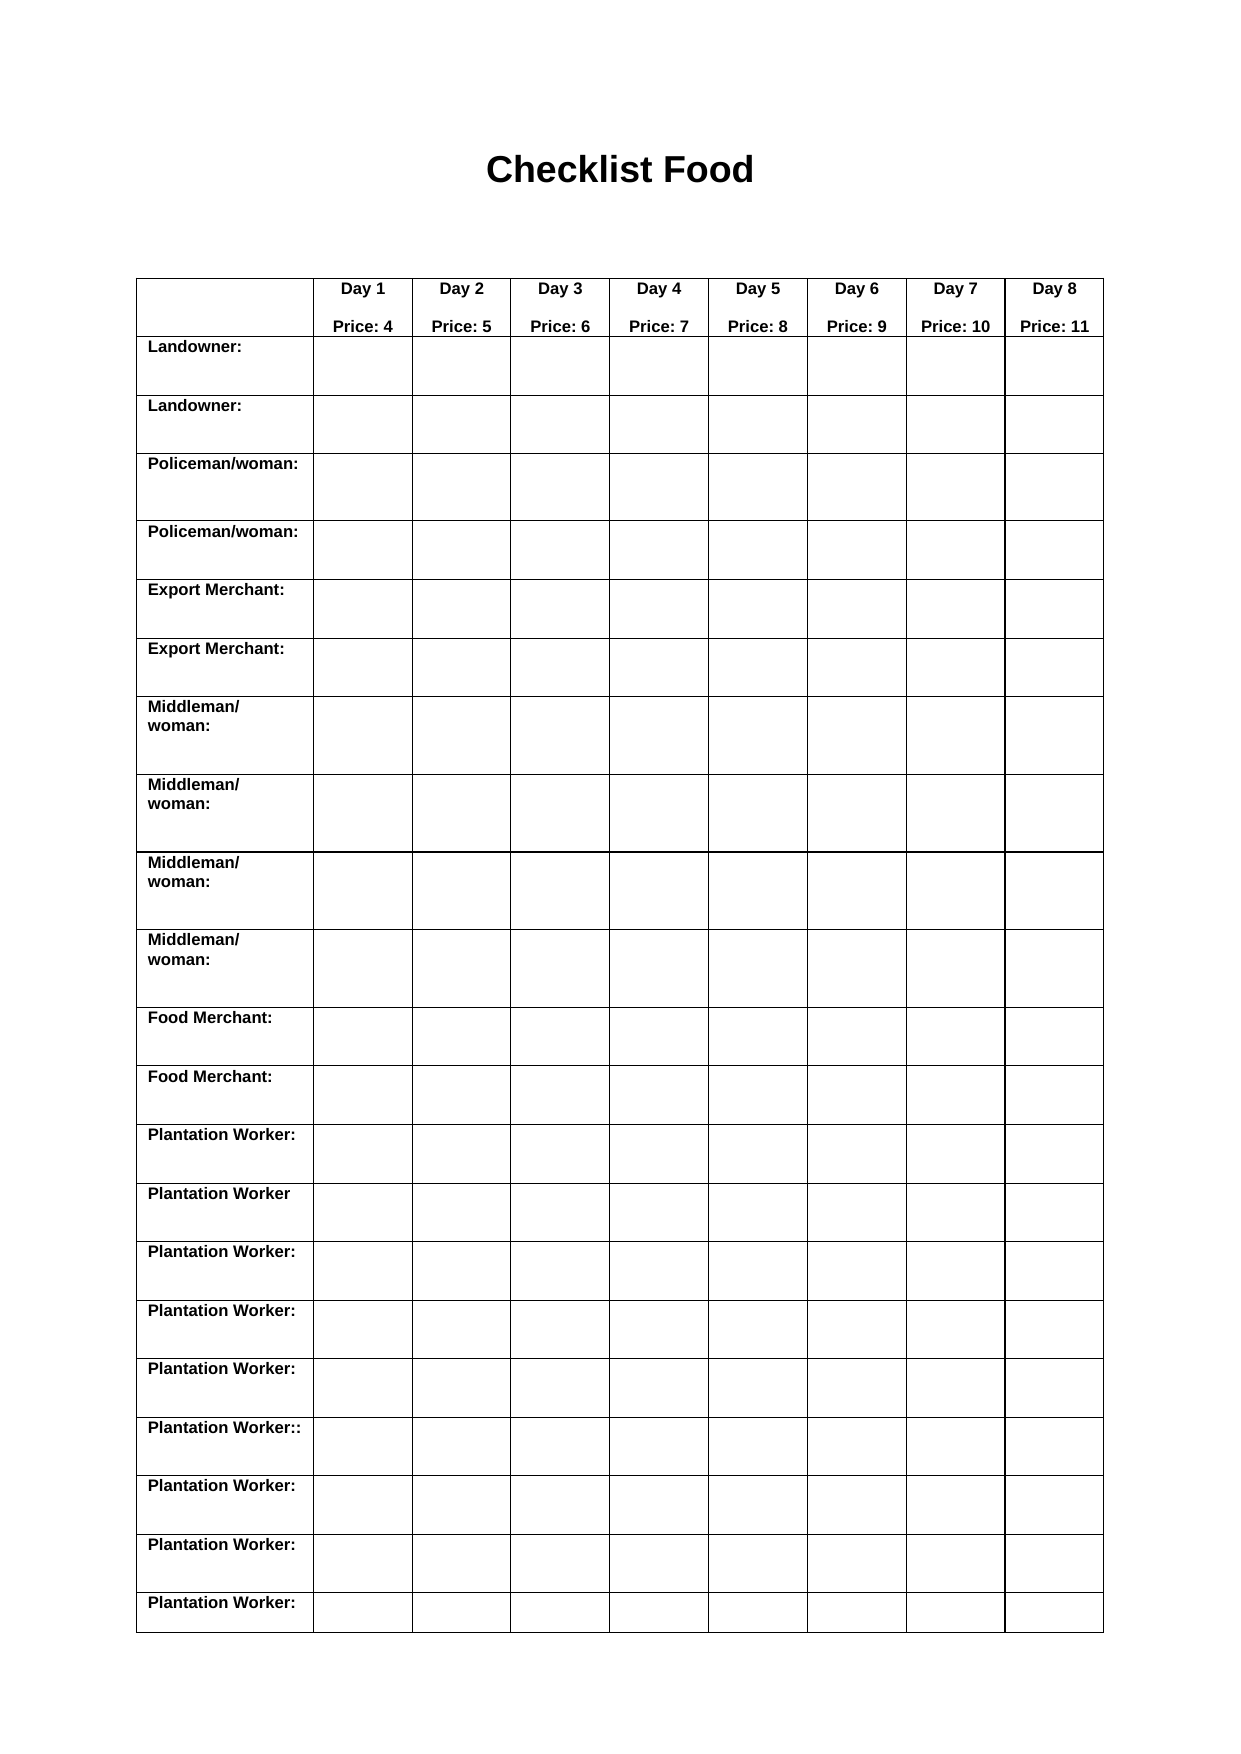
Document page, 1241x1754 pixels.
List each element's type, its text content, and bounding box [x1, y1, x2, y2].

table_cell [709, 1008, 807, 1065]
table_cell [709, 1066, 807, 1124]
table_cell [907, 1359, 1004, 1417]
table_cell [709, 1184, 807, 1241]
table_header Day 8 Price: 11 [1006, 279, 1103, 336]
table_cell [610, 1418, 708, 1475]
table_cell [808, 521, 906, 579]
table_cell [1006, 396, 1103, 453]
table_cell [610, 454, 708, 520]
table_cell [314, 1359, 412, 1417]
table_cell [1006, 853, 1103, 929]
table_cell Plantation Worker [137, 1184, 313, 1241]
table_cell [413, 853, 510, 929]
table_cell [808, 853, 906, 929]
table_cell [709, 1242, 807, 1299]
table_cell Export Merchant: [137, 580, 313, 637]
table_cell [511, 930, 609, 1007]
table_cell [1006, 1359, 1103, 1417]
table_cell [314, 697, 412, 774]
table_cell [808, 775, 906, 851]
table_cell [413, 930, 510, 1007]
table_cell [314, 1535, 412, 1592]
table_cell [907, 1066, 1004, 1124]
table_cell Export Merchant: [137, 639, 313, 696]
table_cell [610, 1125, 708, 1182]
table_cell [314, 580, 412, 637]
table_cell [709, 853, 807, 929]
table_cell Landowner: [137, 337, 313, 394]
table_cell [907, 1008, 1004, 1065]
table_cell Landowner: [137, 396, 313, 453]
table_cell [1006, 1125, 1103, 1182]
table_cell Middleman/woman: [137, 697, 313, 774]
table_cell [907, 1476, 1004, 1534]
table_cell [511, 396, 609, 453]
table_cell [610, 930, 708, 1007]
table_cell [511, 454, 609, 520]
table_cell [314, 1008, 412, 1065]
table_cell [1006, 930, 1103, 1007]
table_cell [907, 697, 1004, 774]
table_cell [314, 775, 412, 851]
table_cell [709, 1593, 807, 1632]
table_cell Middleman/woman: [137, 853, 313, 929]
table_cell [1006, 775, 1103, 851]
table_cell [1006, 697, 1103, 774]
table_cell [1006, 1476, 1103, 1534]
table_cell [808, 580, 906, 637]
table_cell [808, 1359, 906, 1417]
table_cell [314, 521, 412, 579]
table_cell [907, 337, 1004, 394]
table_cell [413, 1008, 510, 1065]
table_cell [314, 1593, 412, 1632]
table_cell [808, 1301, 906, 1358]
table_cell [610, 1535, 708, 1592]
table_cell [511, 1593, 609, 1632]
table_cell [610, 697, 708, 774]
table_cell [314, 1476, 412, 1534]
table_cell [709, 1301, 807, 1358]
table_cell Plantation Worker: [137, 1535, 313, 1592]
table_cell [1006, 1535, 1103, 1592]
table_cell [709, 1359, 807, 1417]
table_cell Food Merchant: [137, 1066, 313, 1124]
table_header Day 4 Price: 7 [610, 279, 708, 336]
table_cell [610, 853, 708, 929]
table_cell [413, 1184, 510, 1241]
table_header Day 3 Price: 6 [511, 279, 609, 336]
table_cell Middleman/woman: [137, 930, 313, 1007]
table_cell Plantation Worker: [137, 1359, 313, 1417]
table_cell [907, 1418, 1004, 1475]
table_cell [413, 454, 510, 520]
table_cell [808, 639, 906, 696]
table_cell [808, 337, 906, 394]
table_cell [314, 1242, 412, 1299]
table_cell [808, 1008, 906, 1065]
table_cell Food Merchant: [137, 1008, 313, 1065]
table_cell Plantation Worker: [137, 1242, 313, 1299]
table_cell [709, 337, 807, 394]
table_cell [413, 337, 510, 394]
table_cell [808, 930, 906, 1007]
table_cell [907, 1535, 1004, 1592]
table_cell [907, 454, 1004, 520]
table_cell [314, 1301, 412, 1358]
table_cell [314, 1418, 412, 1475]
table_cell [511, 337, 609, 394]
table_cell [413, 1593, 510, 1632]
table_cell [709, 639, 807, 696]
table_cell [610, 639, 708, 696]
table_cell [907, 1184, 1004, 1241]
table_cell [511, 697, 609, 774]
table_cell [1006, 454, 1103, 520]
table_cell [413, 1125, 510, 1182]
table_cell [413, 1476, 510, 1534]
table_cell [808, 454, 906, 520]
table_cell [808, 1125, 906, 1182]
table_cell Plantation Worker: [137, 1125, 313, 1182]
table_cell [413, 639, 510, 696]
table_cell [511, 1066, 609, 1124]
table_cell [314, 1066, 412, 1124]
table_cell [511, 1476, 609, 1534]
table_cell [610, 1359, 708, 1417]
table_cell [1006, 521, 1103, 579]
table_cell [610, 521, 708, 579]
table_cell [808, 1593, 906, 1632]
table_cell [511, 1359, 609, 1417]
table_header Day 6 Price: 9 [808, 279, 906, 336]
table_cell [610, 396, 708, 453]
table_cell [1006, 639, 1103, 696]
table_cell [709, 580, 807, 637]
table_cell Middleman/woman: [137, 775, 313, 851]
table_cell [511, 1125, 609, 1182]
table_cell [314, 396, 412, 453]
table_cell [808, 1476, 906, 1534]
table_cell [1006, 1593, 1103, 1632]
table_cell [610, 1066, 708, 1124]
table_cell [1006, 1301, 1103, 1358]
table_cell [413, 775, 510, 851]
table_cell [511, 1184, 609, 1241]
table_cell [314, 853, 412, 929]
table_cell [907, 1301, 1004, 1358]
table_cell [709, 930, 807, 1007]
table_cell [907, 521, 1004, 579]
table_cell [907, 580, 1004, 637]
table_cell [1006, 580, 1103, 637]
table_cell [610, 1593, 708, 1632]
table_header Day 2 Price: 5 [413, 279, 510, 336]
table_cell [610, 1476, 708, 1534]
table_cell [314, 337, 412, 394]
table_cell [610, 1242, 708, 1299]
table_cell [511, 1418, 609, 1475]
text Checklist Food [148, 148, 1093, 191]
table_cell [610, 1008, 708, 1065]
table_cell [1006, 1008, 1103, 1065]
table_cell [907, 1593, 1004, 1632]
table_cell [413, 1418, 510, 1475]
table_cell [907, 853, 1004, 929]
table_cell [610, 337, 708, 394]
table_cell [808, 1418, 906, 1475]
table_cell [511, 775, 609, 851]
table_cell [808, 396, 906, 453]
table_cell [1006, 337, 1103, 394]
table_cell [907, 930, 1004, 1007]
table_cell [808, 1242, 906, 1299]
table_cell [907, 775, 1004, 851]
table_cell [314, 639, 412, 696]
table_cell [413, 697, 510, 774]
table_cell [511, 1242, 609, 1299]
table_cell [413, 1359, 510, 1417]
table_cell [413, 580, 510, 637]
table_cell [511, 1535, 609, 1592]
table_cell [511, 521, 609, 579]
table_cell [610, 1184, 708, 1241]
table_cell [709, 1125, 807, 1182]
table_cell [413, 396, 510, 453]
table_cell [314, 1184, 412, 1241]
table_cell [808, 1066, 906, 1124]
table_cell Policeman/woman: [137, 454, 313, 520]
table_cell [511, 580, 609, 637]
table_cell Policeman/woman: [137, 521, 313, 579]
table_cell [1006, 1242, 1103, 1299]
table_cell [1006, 1066, 1103, 1124]
table_cell [413, 1301, 510, 1358]
table_cell [808, 1535, 906, 1592]
table_cell Plantation Worker:: [137, 1418, 313, 1475]
table_cell [709, 396, 807, 453]
table_header Day 5 Price: 8 [709, 279, 807, 336]
table_cell [413, 521, 510, 579]
table_cell [709, 775, 807, 851]
table_cell [610, 580, 708, 637]
table_cell [808, 1184, 906, 1241]
table_cell [709, 521, 807, 579]
table_header [137, 279, 313, 336]
table_cell [709, 1535, 807, 1592]
table_cell [610, 1301, 708, 1358]
table_cell [314, 1125, 412, 1182]
table_cell [610, 775, 708, 851]
table_cell [511, 639, 609, 696]
table_cell [709, 1418, 807, 1475]
table_cell [314, 454, 412, 520]
table_cell [413, 1242, 510, 1299]
table_cell [1006, 1184, 1103, 1241]
table_cell [907, 396, 1004, 453]
table_cell [511, 1008, 609, 1065]
table_cell Plantation Worker: [137, 1593, 313, 1632]
table_cell [907, 1125, 1004, 1182]
table_cell [314, 930, 412, 1007]
table_cell [511, 853, 609, 929]
table_cell [709, 697, 807, 774]
table_cell Plantation Worker: [137, 1476, 313, 1534]
table_cell [709, 1476, 807, 1534]
table_cell Plantation Worker: [137, 1301, 313, 1358]
table_header Day 7 Price: 10 [907, 279, 1004, 336]
table_cell [511, 1301, 609, 1358]
table_cell [907, 1242, 1004, 1299]
table_header Day 1 Price: 4 [314, 279, 412, 336]
table_cell [709, 454, 807, 520]
table_cell [413, 1066, 510, 1124]
table_cell [808, 697, 906, 774]
table_cell [1006, 1418, 1103, 1475]
table_cell [413, 1535, 510, 1592]
table_cell [907, 639, 1004, 696]
